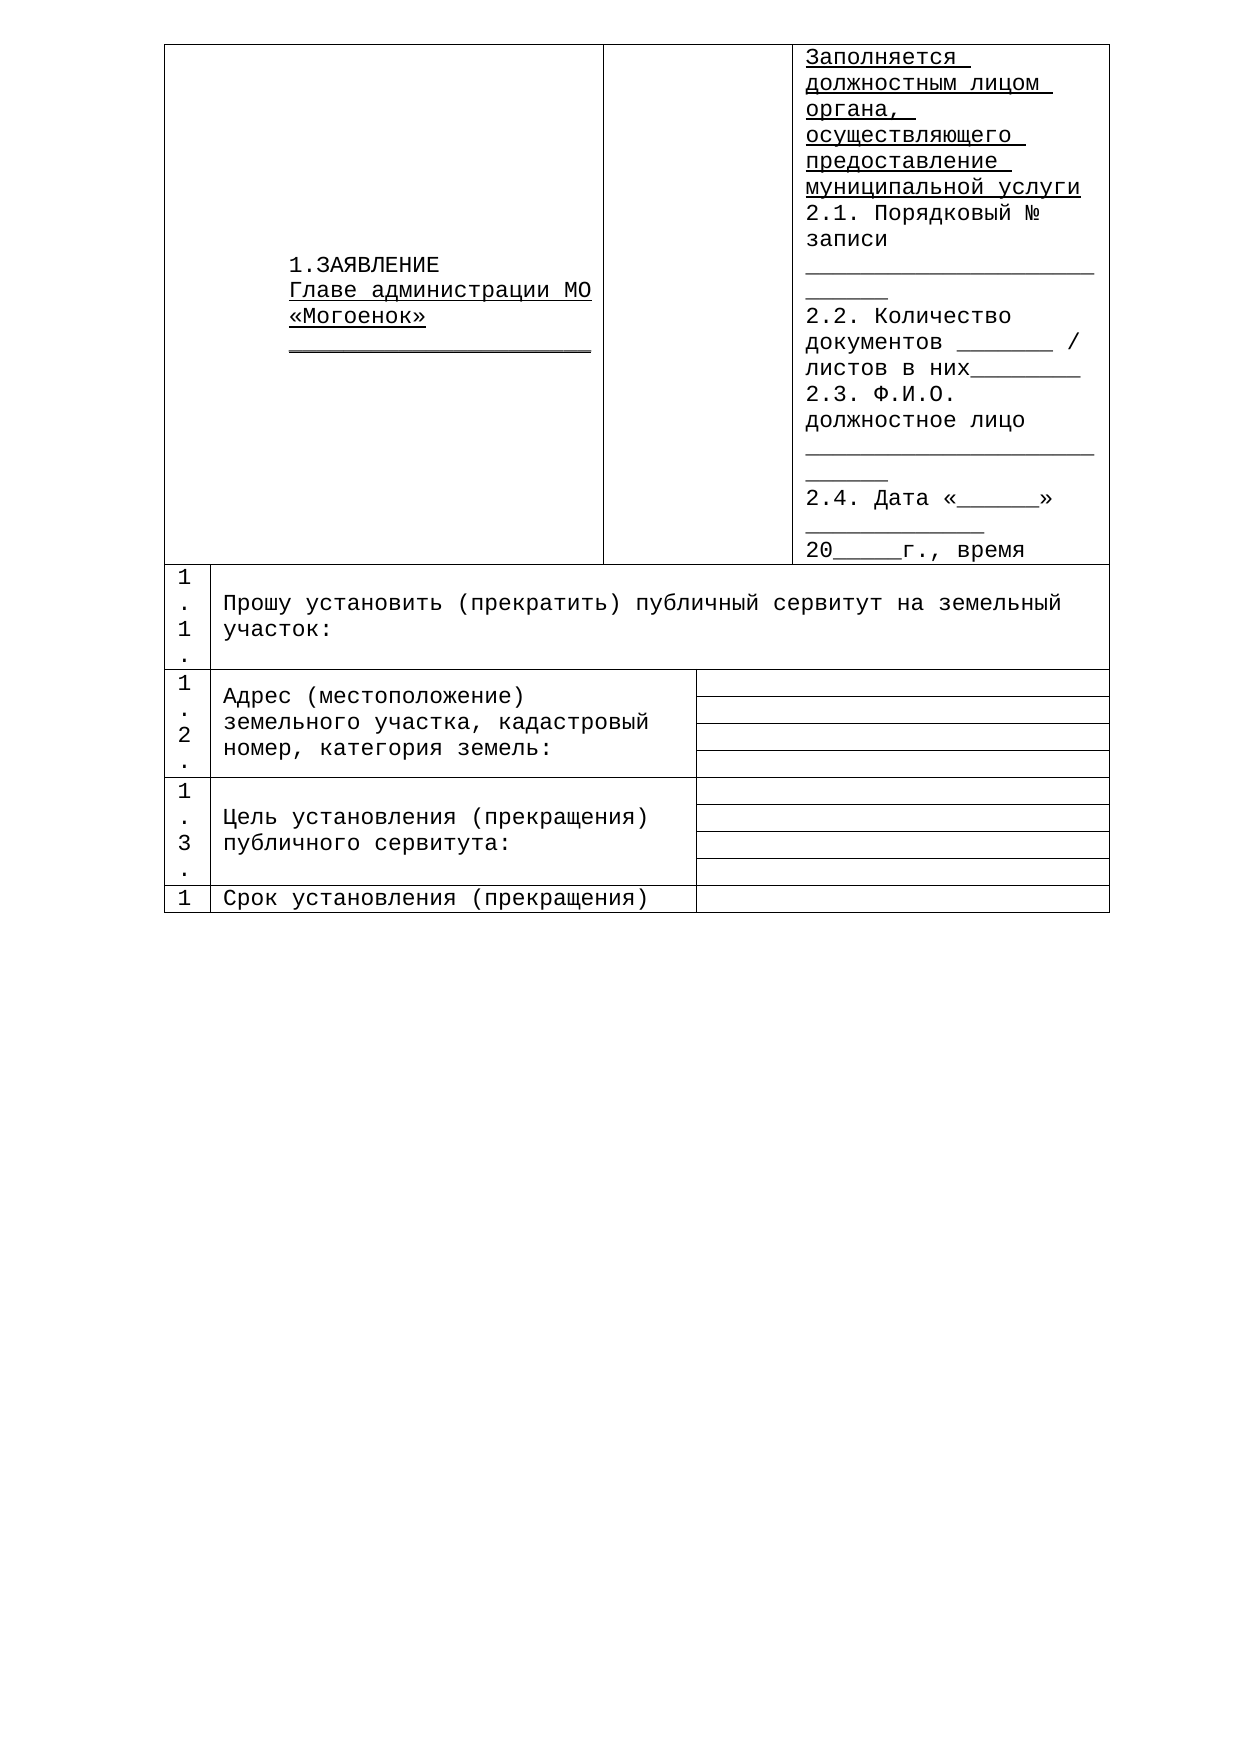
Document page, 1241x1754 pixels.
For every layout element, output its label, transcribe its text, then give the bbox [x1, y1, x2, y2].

table_header Заполняется должностным лицом органа, осуществляющего предоставление муниципальной услуги 2.1. Порядковый № записи ___________________________ 2.2. Количество документов _______ / листов в них________ 2.3. Ф.И.О. должностное лицо ___________________________ 2.4. Дата «______» _____________ 20_____г., время [793, 45, 1109, 564]
table_cell [697, 859, 1109, 885]
table_cell 1.3. [165, 778, 210, 885]
table_cell [697, 697, 1109, 723]
table_header 1.заявление Главе администрации МО «Могоенок» ______________________ [165, 45, 603, 564]
table_cell Срок установления (прекращения) публичного сервитута: [211, 886, 696, 912]
table_cell [697, 751, 1109, 777]
table_cell [697, 724, 1109, 750]
table_cell Цель установления (прекращения) публичного сервитута: [211, 778, 696, 885]
table_cell 1.1. [165, 565, 210, 669]
table_cell [697, 805, 1109, 831]
table_cell 1.2. [165, 670, 210, 777]
table_cell [697, 832, 1109, 858]
table_cell 1.4. [165, 886, 210, 912]
table_cell Адрес (местоположение) земельного участка, кадастровый номер, категория земель: [211, 670, 696, 777]
table_cell [697, 886, 1109, 912]
table_cell [697, 670, 1109, 696]
table_cell Прошу установить (прекратить) публичный сервитут на земельный участок: [211, 565, 1109, 669]
table_cell [697, 778, 1109, 804]
table_header [604, 45, 792, 564]
